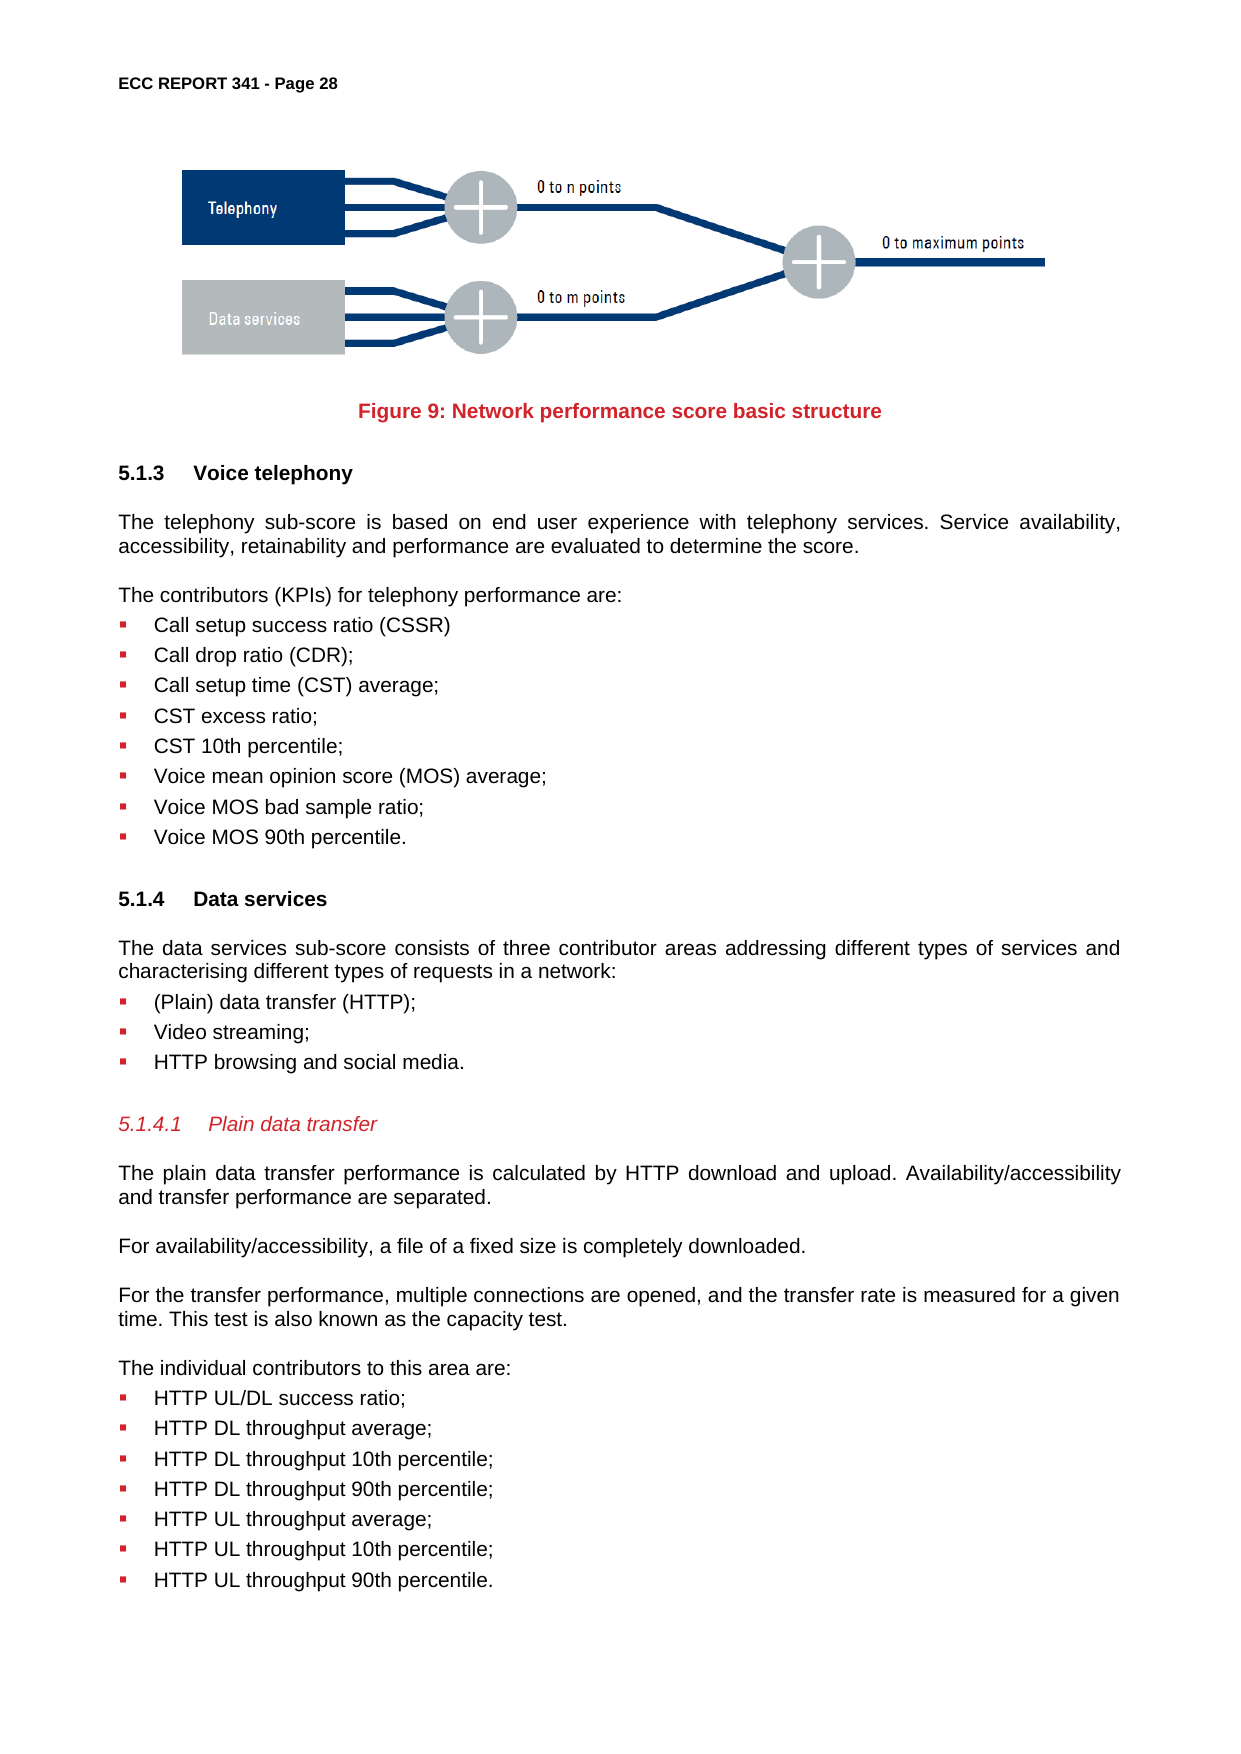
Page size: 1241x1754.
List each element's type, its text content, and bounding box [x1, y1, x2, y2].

text Call drop ratio (CDR); [118, 643, 1122, 667]
subtitle Plain data transfer [118, 1112, 1122, 1136]
picture [165, 150, 1076, 375]
text HTTP DL throughput 90th percentile; [118, 1477, 1122, 1501]
text HTTP UL throughput average; [118, 1507, 1122, 1531]
text The data services sub-score consists of three contributor areas addressing different types of services and characterising different types of requests in a network: [118, 935, 1122, 983]
text The telephony sub-score is based on end user experience with telephony services. Service availability, accessibility, retainability and performance are evaluated to determine the score. [118, 509, 1122, 557]
text HTTP UL/DL success ratio; [118, 1386, 1122, 1410]
text For availability/accessibility, a file of a fixed size is completely downloaded. [118, 1234, 1122, 1258]
text The plain data transfer performance is calculated by HTTP download and upload. Availability/accessibility and transfer performance are separated. [118, 1161, 1122, 1209]
text CST 10th percentile; [118, 734, 1122, 758]
text Figure 9: Network performance score basic structure [118, 399, 1122, 423]
subtitle Voice telephony [118, 461, 1122, 484]
text Voice MOS 90th percentile. [118, 825, 1122, 849]
text HTTP UL throughput 10th percentile; [118, 1537, 1122, 1561]
text Call setup time (CST) average; [118, 673, 1122, 697]
text HTTP DL throughput 10th percentile; [118, 1446, 1122, 1470]
text For the transfer performance, multiple connections are opened, and the transfer rate is measured for a given time. This test is also known as the capacity test. [118, 1283, 1122, 1331]
text (Plain) data transfer (HTTP); [118, 989, 1122, 1014]
text Voice MOS bad sample ratio; [118, 794, 1122, 819]
text Call setup success ratio (CSSR) [118, 613, 1122, 637]
text The individual contributors to this area are: [118, 1356, 1122, 1379]
text The contributors (KPIs) for telephony performance are: [118, 582, 1122, 606]
text Video streaming; [118, 1020, 1122, 1044]
text CST excess ratio; [118, 704, 1122, 728]
text HTTP DL throughput average; [118, 1416, 1122, 1440]
text Voice mean opinion score (MOS) average; [118, 764, 1122, 788]
text HTTP browsing and social media. [118, 1050, 1122, 1074]
text HTTP UL throughput 90th percentile. [118, 1568, 1122, 1592]
subtitle Data services [118, 886, 1122, 910]
